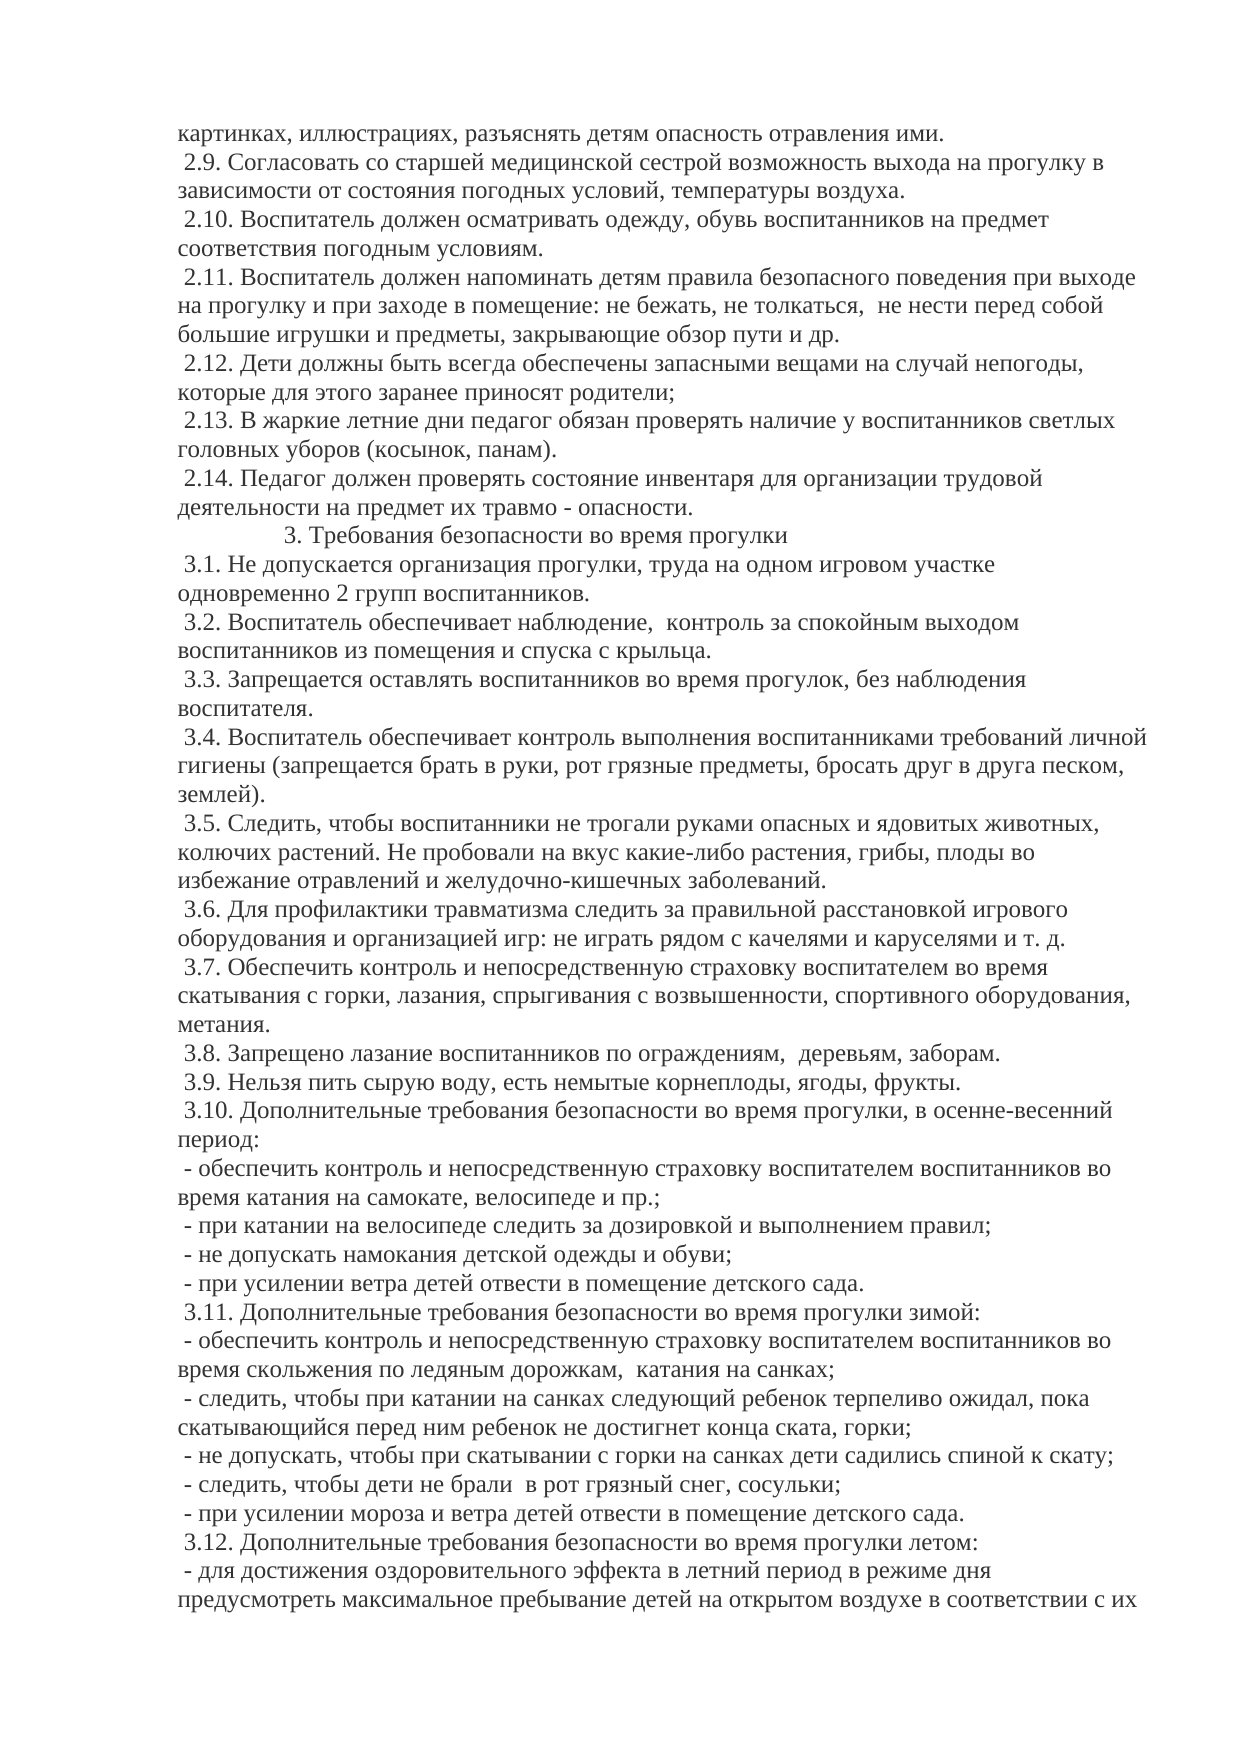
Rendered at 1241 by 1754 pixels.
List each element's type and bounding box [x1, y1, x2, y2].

text [177, 118, 1152, 1613]
